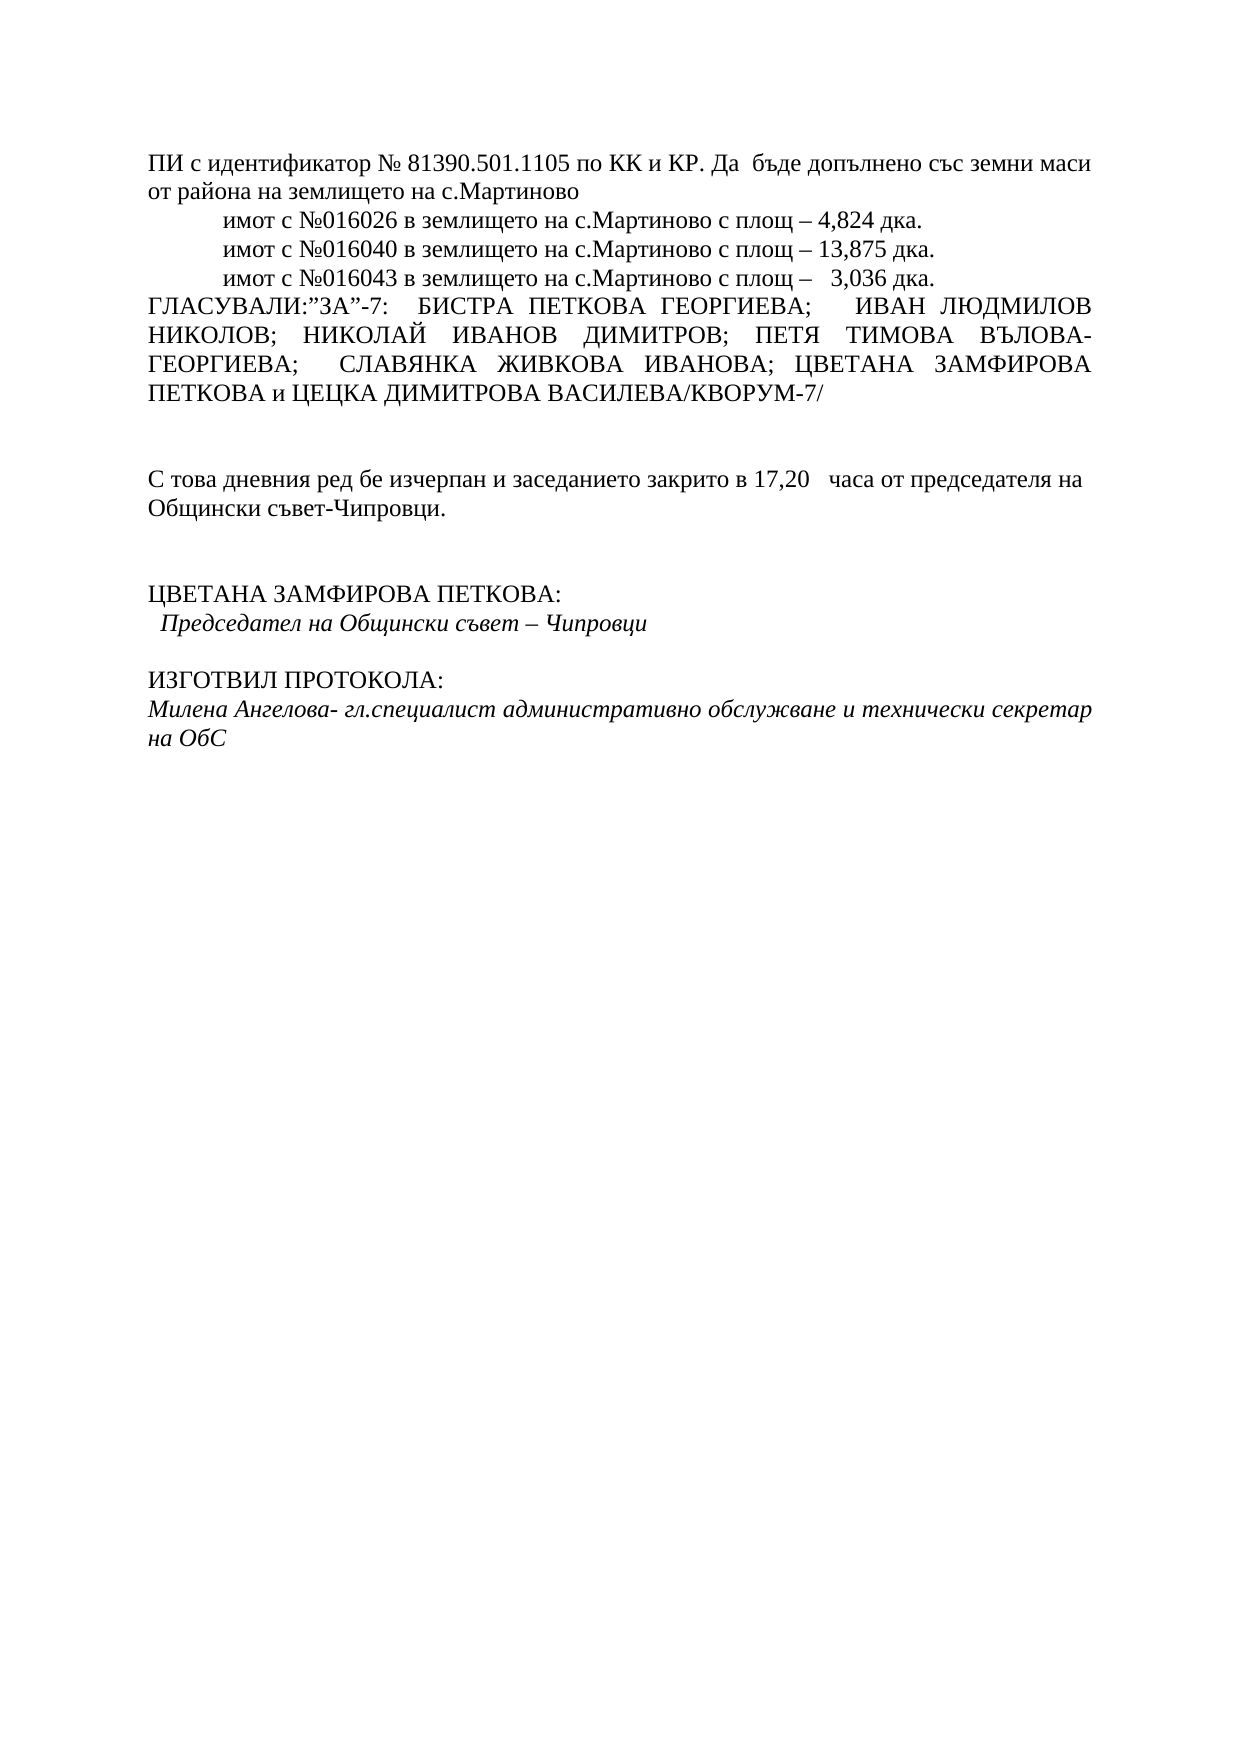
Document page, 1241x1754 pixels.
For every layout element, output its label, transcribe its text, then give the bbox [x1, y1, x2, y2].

text Председател на Общински съвет – Чипровци [148, 608, 1093, 636]
text С това дневния ред бе изчерпан и заседанието закрито в 17,20 часа от председателя на Общински съвет-Чипровци. [148, 464, 1093, 521]
text Милена Ангелова- гл.специалист административно обслужване и технически секретар на ОбС [148, 694, 1093, 751]
text имот с №016040 в землището на с.Мартиново с площ – 13,875 дка. [223, 234, 1166, 263]
text ЦВЕТАНА ЗАМФИРОВА ПЕТКОВА: [148, 579, 1093, 608]
text ИЗГОТВИЛ ПРОТОКОЛА: [148, 665, 1093, 694]
text имот с №016043 в землището на с.Мартиново с площ – 3,036 дка. [223, 263, 1166, 291]
text имот с №016026 в землището на с.Мартиново с площ – 4,824 дка. [223, 205, 1166, 234]
text ГЛАСУВАЛИ:”ЗА”-7: БИСТРА ПЕТКОВА ГЕОРГИЕВА; ИВАН ЛЮДМИЛОВ НИКОЛОВ; НИКОЛАЙ ИВАНОВ ДИМИТРОВ; ПЕТЯ ТИМОВА ВЪЛОВА-ГЕОРГИЕВА; СЛАВЯНКА ЖИВКОВА ИВАНОВА; ЦВЕТАНА ЗАМФИРОВА ПЕТКОВА и ЦЕЦКА ДИМИТРОВА ВАСИЛЕВА/КВОРУМ-7/ [148, 291, 1093, 406]
text ПИ с идентификатор № 81390.501.1105 по КК и КР. Да бъде допълнено със земни маси от района на землището на с.Мартиново [148, 148, 1093, 205]
